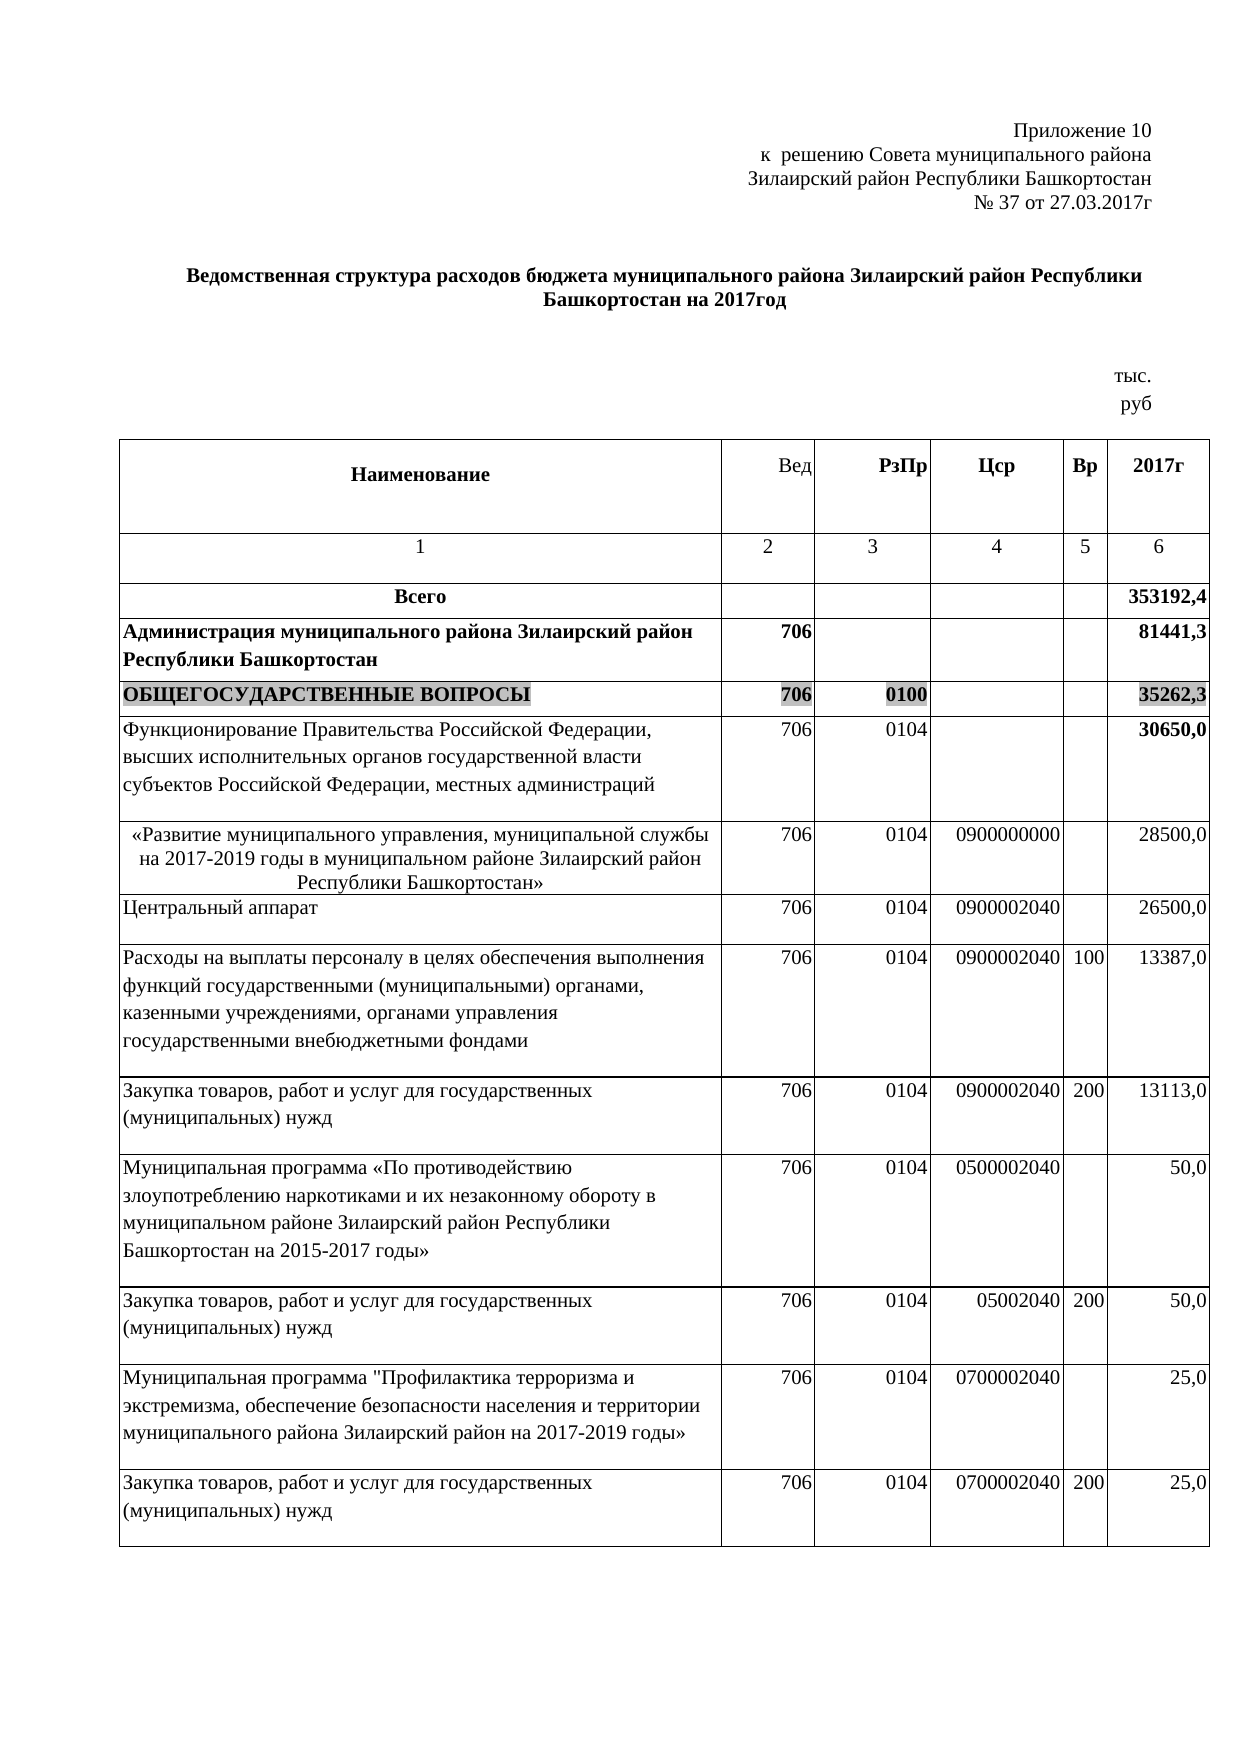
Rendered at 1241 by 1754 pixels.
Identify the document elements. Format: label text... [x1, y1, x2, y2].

table_cell 200 [1064, 1078, 1107, 1154]
table_cell 0700002040 [931, 1470, 1063, 1546]
table_cell 706 [722, 682, 814, 716]
table_cell [931, 619, 1063, 681]
table_cell [815, 619, 930, 681]
table_cell 0104 [815, 1155, 930, 1286]
table_cell 0700002040 [931, 1365, 1063, 1469]
table_cell 5 [1064, 534, 1107, 583]
table_header Цcр [931, 440, 1063, 533]
text Зилаирский район Республики Башкортостан [177, 166, 1152, 190]
table_cell 2 [722, 534, 814, 583]
table_cell 0100 [815, 682, 930, 716]
table_cell 0900002040 [931, 1078, 1063, 1154]
table_cell Функционирование Правительства Российской Федерации, высших исполнительных органов государственной власти субъектов Российской Федерации, местных администраций [120, 717, 721, 821]
text тыс.руб [177, 363, 1152, 415]
text Приложение 10 [177, 118, 1152, 142]
table_cell 0104 [815, 1078, 930, 1154]
table_cell 0900002040 [931, 895, 1063, 944]
table_cell [931, 717, 1063, 821]
table_cell 706 [722, 1078, 814, 1154]
table_cell 6 [1108, 534, 1209, 583]
table_cell 706 [722, 717, 814, 821]
table_cell Центральный аппарат [120, 895, 721, 944]
table_header Вед [722, 440, 814, 533]
table_cell [1064, 682, 1107, 716]
table_cell 81441,3 [1108, 619, 1209, 681]
table_cell 706 [722, 1288, 814, 1364]
text № 37 от 27.03.2017г [177, 190, 1152, 214]
table_cell «Развитие муниципального управления, муниципальной службы на 2017-2019 годы в муниципальном районе Зилаирский район Республики Башкортостан» [120, 822, 721, 894]
table_cell [722, 584, 814, 618]
table_cell [931, 584, 1063, 618]
table_cell Закупка товаров, работ и услуг для государственных (муниципальных) нужд [120, 1288, 721, 1364]
table_cell 26500,0 [1108, 895, 1209, 944]
table_header Наименование [120, 440, 721, 533]
table_cell 0900000000 [931, 822, 1063, 894]
table_cell Администрация муниципального района Зилаирский район Республики Башкортостан [120, 619, 721, 681]
table_cell 50,0 [1108, 1288, 1209, 1364]
table_cell 0900002040 [931, 945, 1063, 1076]
table_cell 706 [722, 619, 814, 681]
table_cell [1064, 584, 1107, 618]
table_cell [1064, 1365, 1107, 1469]
table_cell Всего [120, 584, 721, 618]
table_cell Расходы на выплаты персоналу в целях обеспечения выполнения функций государственными (муниципальными) органами, казенными учреждениями, органами управления государственными внебюджетными фондами [120, 945, 721, 1076]
table_cell 706 [722, 822, 814, 894]
table_cell 0104 [815, 1288, 930, 1364]
table_cell [1064, 822, 1107, 894]
table_cell 200 [1064, 1288, 1107, 1364]
table_cell Муниципальная программа «По противодействию злоупотреблению наркотиками и их незаконному обороту в муниципальном районе Зилаирский район Республики Башкортостан на 2015-2017 годы» [120, 1155, 721, 1286]
table_cell 1 [120, 534, 721, 583]
table_cell 50,0 [1108, 1155, 1209, 1286]
table_cell Закупка товаров, работ и услуг для государственных (муниципальных) нужд [120, 1470, 721, 1546]
table_cell 05002040 [931, 1288, 1063, 1364]
table_cell [815, 584, 930, 618]
table_cell 0104 [815, 822, 930, 894]
text Ведомственная структура расходов бюджета муниципального района Зилаирский район Республики Башкортостан на 2017год [177, 263, 1152, 311]
table_cell 0104 [815, 1470, 930, 1546]
table_cell 28500,0 [1108, 822, 1209, 894]
table_cell [931, 682, 1063, 716]
table_cell 0104 [815, 945, 930, 1076]
table_cell 706 [722, 895, 814, 944]
table_cell 0104 [815, 895, 930, 944]
table_cell Муниципальная программа "Профилактика терроризма и экстремизма, обеспечение безопасности населения и территории муниципального района Зилаирский район на 2017-2019 годы» [120, 1365, 721, 1469]
table_header Вр [1064, 440, 1107, 533]
table_header 2017г [1108, 440, 1209, 533]
table_cell 3 [815, 534, 930, 583]
table_cell 0104 [815, 1365, 930, 1469]
table_cell 706 [722, 945, 814, 1076]
table_cell [1064, 717, 1107, 821]
table_header РзПр [815, 440, 930, 533]
table_cell ОБЩЕГОСУДАРСТВЕННЫЕ ВОПРОСЫ [120, 682, 721, 716]
table_cell 353192,4 [1108, 584, 1209, 618]
table_cell 35262,3 [1108, 682, 1209, 716]
table_cell [1064, 895, 1107, 944]
table_cell 0104 [815, 717, 930, 821]
table_cell 13387,0 [1108, 945, 1209, 1076]
table_cell 30650,0 [1108, 717, 1209, 821]
table_cell 706 [722, 1470, 814, 1546]
table_cell 706 [722, 1365, 814, 1469]
table_cell 0500002040 [931, 1155, 1063, 1286]
table_cell 25,0 [1108, 1470, 1209, 1546]
table_cell 706 [722, 1155, 814, 1286]
text к решению Совета муниципального района [177, 142, 1152, 166]
table_cell 25,0 [1108, 1365, 1209, 1469]
table_cell [1064, 1155, 1107, 1286]
table_cell 100 [1064, 945, 1107, 1076]
table_cell 13113,0 [1108, 1078, 1209, 1154]
table_cell 4 [931, 534, 1063, 583]
table_cell Закупка товаров, работ и услуг для государственных (муниципальных) нужд [120, 1078, 721, 1154]
table_cell [1064, 619, 1107, 681]
table_cell 200 [1064, 1470, 1107, 1546]
